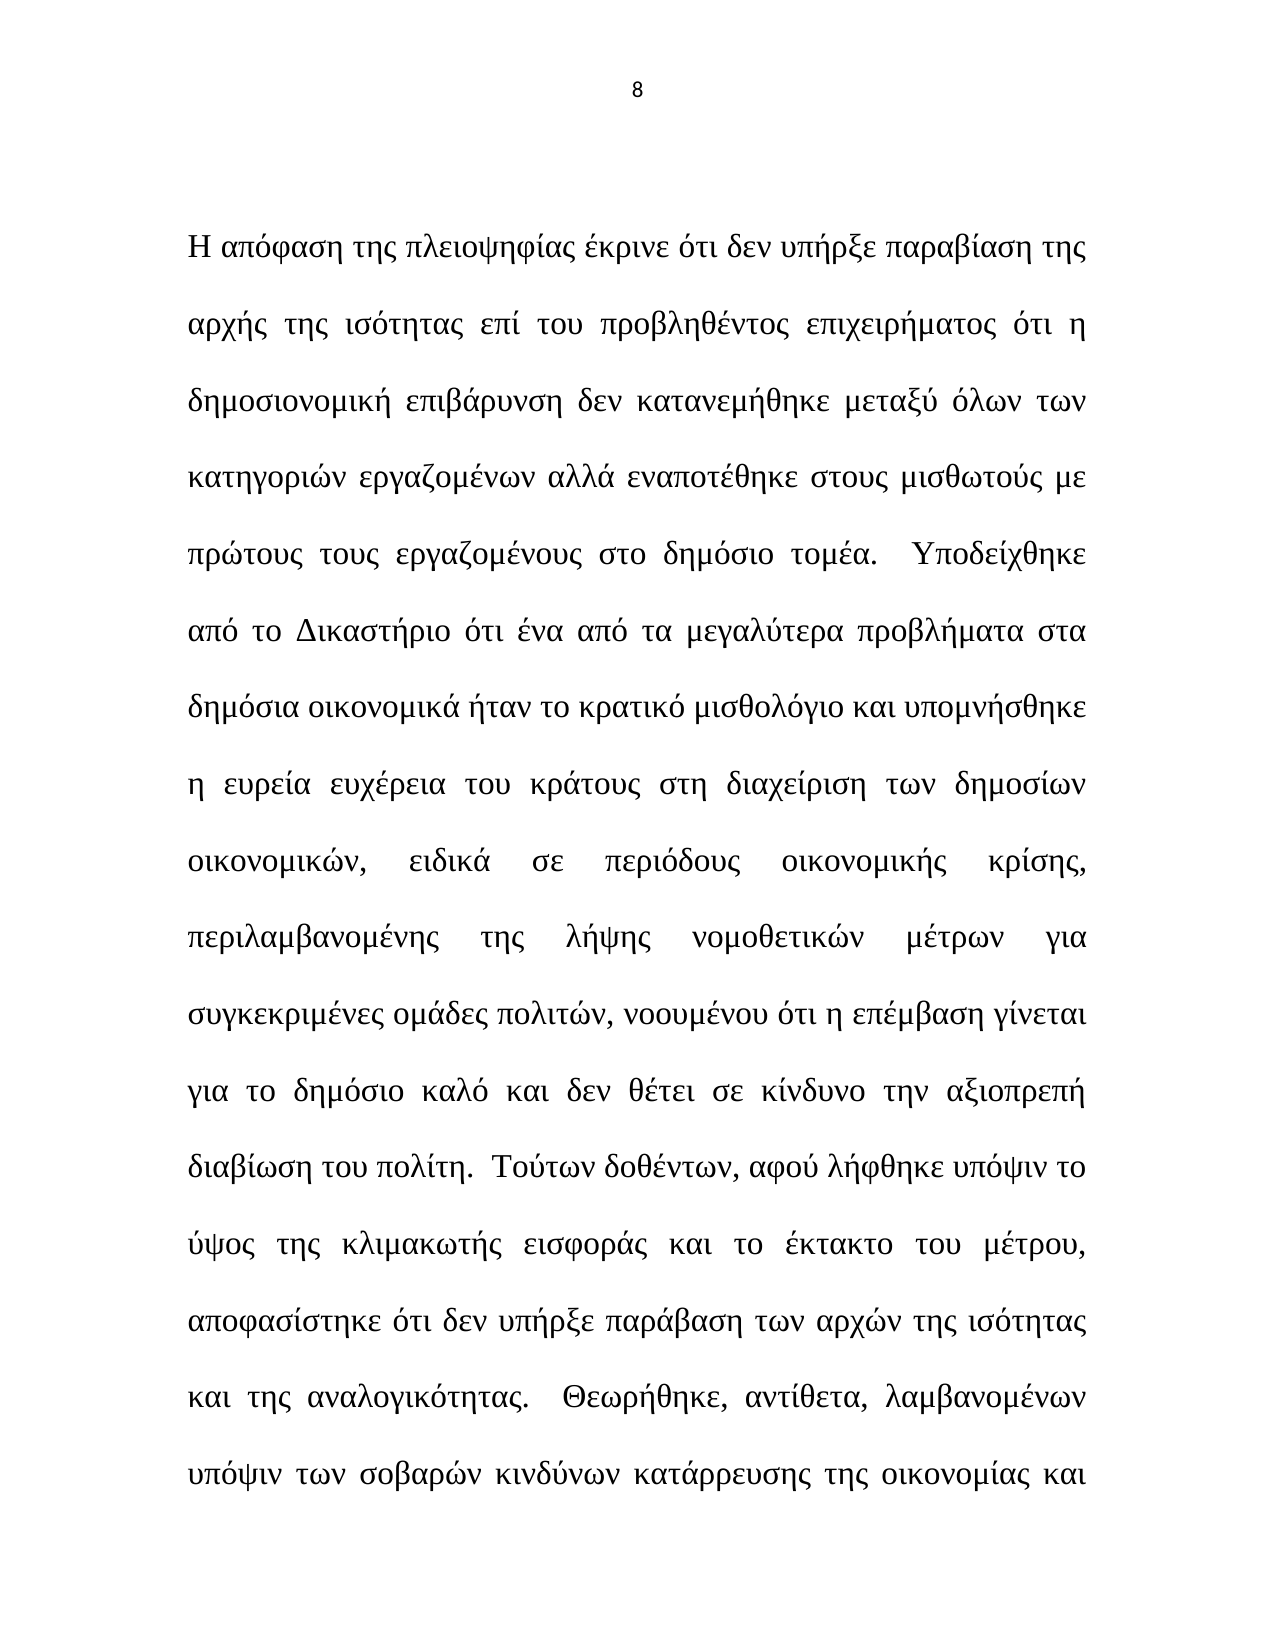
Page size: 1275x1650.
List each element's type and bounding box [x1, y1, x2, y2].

text [187, 227, 1087, 1492]
